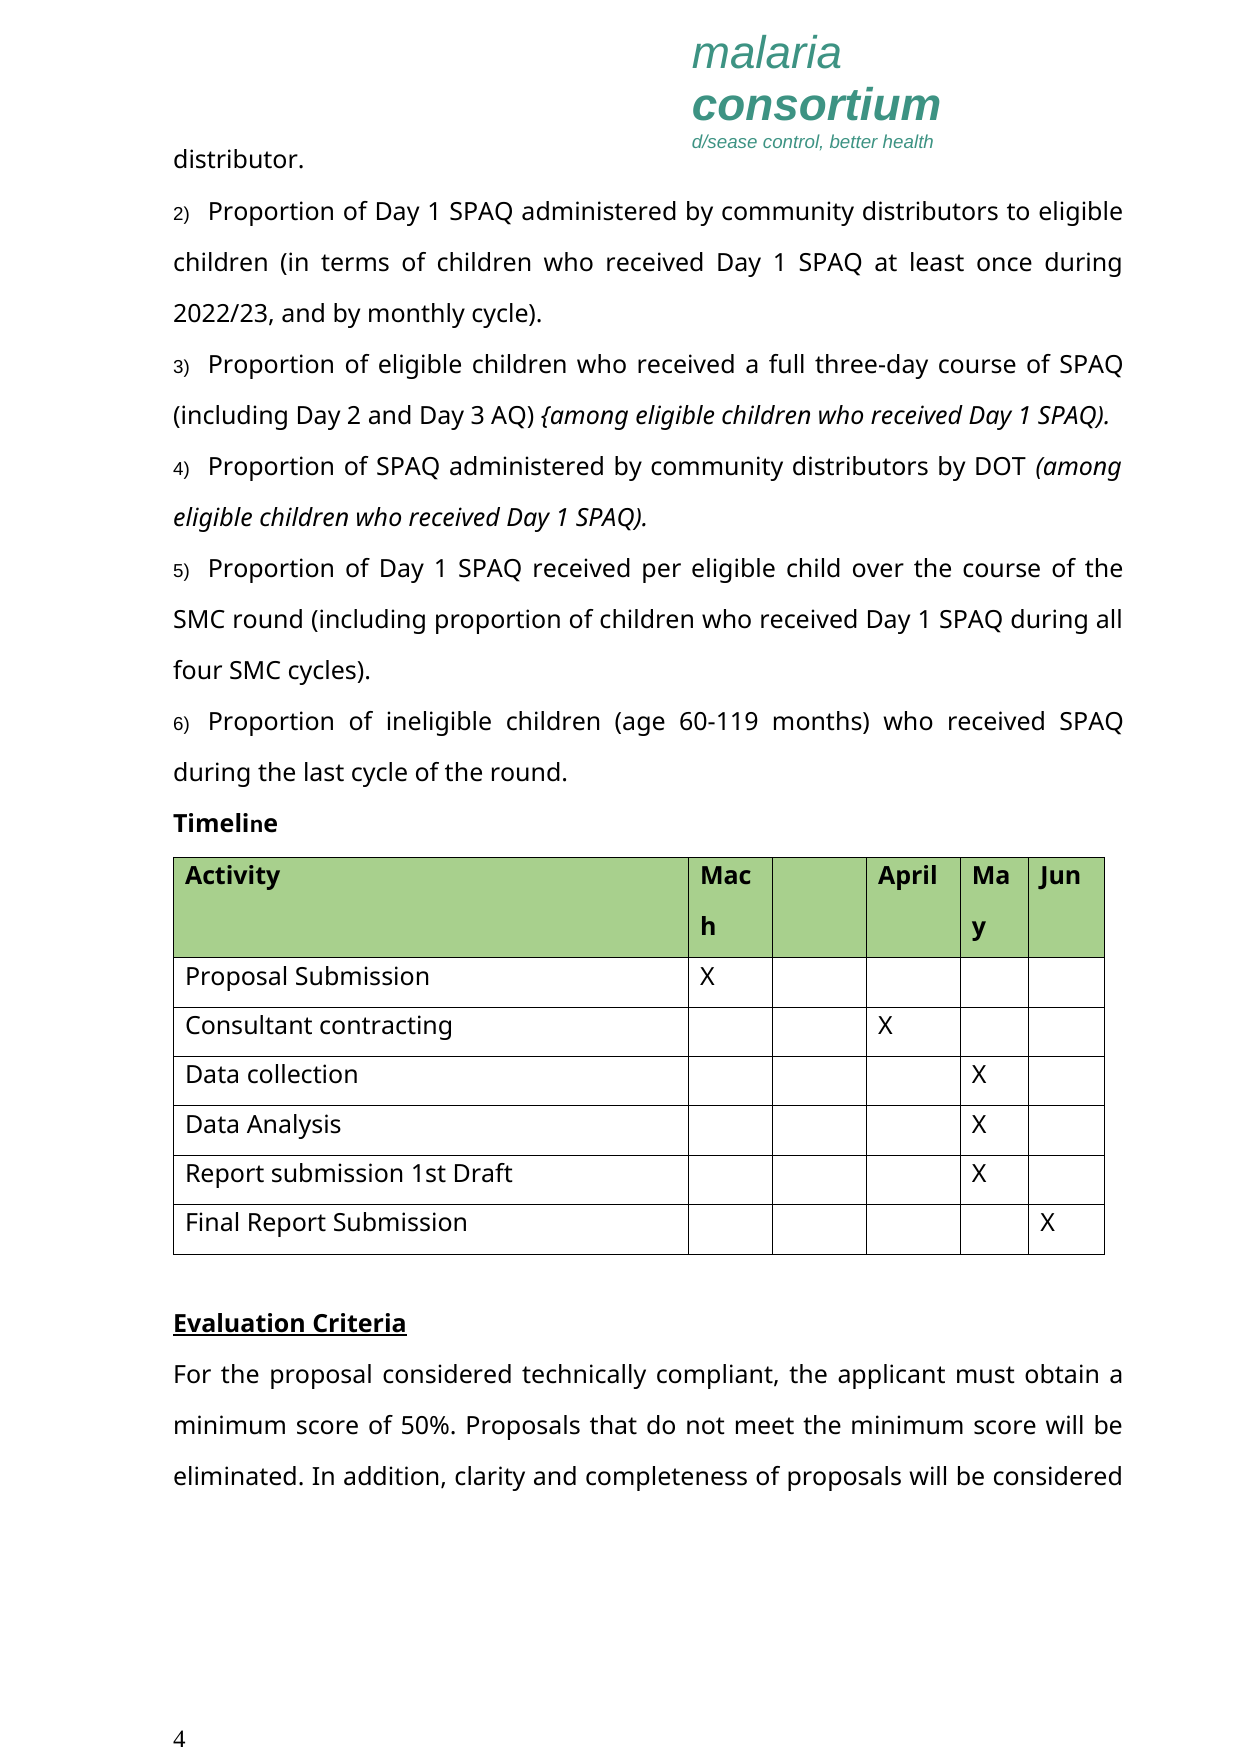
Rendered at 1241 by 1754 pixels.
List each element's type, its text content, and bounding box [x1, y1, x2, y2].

list Proportion of ineligible children (age 60-119 months) who received SPAQ during the last cycle of the round. [173, 704, 1124, 789]
text Evaluation Criteria [173, 1306, 1124, 1339]
table_cell [689, 1057, 772, 1105]
table_cell Final Report Submission [174, 1205, 688, 1253]
list Proportion of eligible children who received a full three-day course of SPAQ (including Day 2 and Day 3 AQ) {among eligible children who received Day 1 SPAQ). [173, 346, 1124, 431]
table_cell X [961, 1156, 1028, 1204]
table_cell [773, 1106, 866, 1155]
table_header May [961, 858, 1028, 957]
table_cell [773, 1205, 866, 1253]
table_cell X [1029, 1205, 1104, 1253]
table_cell [773, 1008, 866, 1056]
table_cell [1029, 1156, 1104, 1204]
table_cell [961, 1008, 1028, 1056]
table_cell Data collection [174, 1057, 688, 1105]
text Timeline [173, 806, 1124, 840]
list Proportion of SPAQ administered by community distributors by DOT (among eligible children who received Day 1 SPAQ). [173, 448, 1124, 533]
table_cell [773, 1057, 866, 1105]
table_cell Report submission 1st Draft [174, 1156, 688, 1204]
table_cell [1029, 1057, 1104, 1105]
table_header [773, 858, 866, 957]
table_cell X [961, 1057, 1028, 1105]
table_cell [689, 1106, 772, 1155]
table_cell [867, 1057, 960, 1105]
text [173, 1357, 1124, 1493]
table_cell [773, 1156, 866, 1204]
table_cell X [961, 1106, 1028, 1155]
table_header Activity [174, 858, 688, 957]
table_cell [689, 1156, 772, 1204]
table_cell [1029, 958, 1104, 1007]
table_cell [773, 958, 866, 1007]
list Proportion of Day 1 SPAQ received per eligible child over the course of the SMC round (including proportion of children who received Day 1 SPAQ during all four SMC cycles). [173, 551, 1124, 687]
table_cell Consultant contracting [174, 1008, 688, 1056]
table_cell X [867, 1008, 960, 1056]
table_header April [867, 858, 960, 957]
table_cell Data Analysis [174, 1106, 688, 1155]
table_cell [689, 1205, 772, 1253]
table_cell [867, 1205, 960, 1253]
table_cell [961, 1205, 1028, 1253]
table_cell Proposal Submission [174, 958, 688, 1007]
table_cell [1029, 1008, 1104, 1056]
table_header Mach [689, 858, 772, 957]
table_cell [961, 958, 1028, 1007]
table_cell [867, 958, 960, 1007]
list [173, 142, 1124, 176]
table_cell X [689, 958, 772, 1007]
list Proportion of Day 1 SPAQ administered by community distributors to eligible children (in terms of children who received Day 1 SPAQ at least once during 2022/23, and by monthly cycle). [173, 193, 1124, 329]
table_cell [867, 1106, 960, 1155]
table_cell [1029, 1106, 1104, 1155]
table_cell [689, 1008, 772, 1056]
table_cell [867, 1156, 960, 1204]
table_header Jun [1029, 858, 1104, 957]
